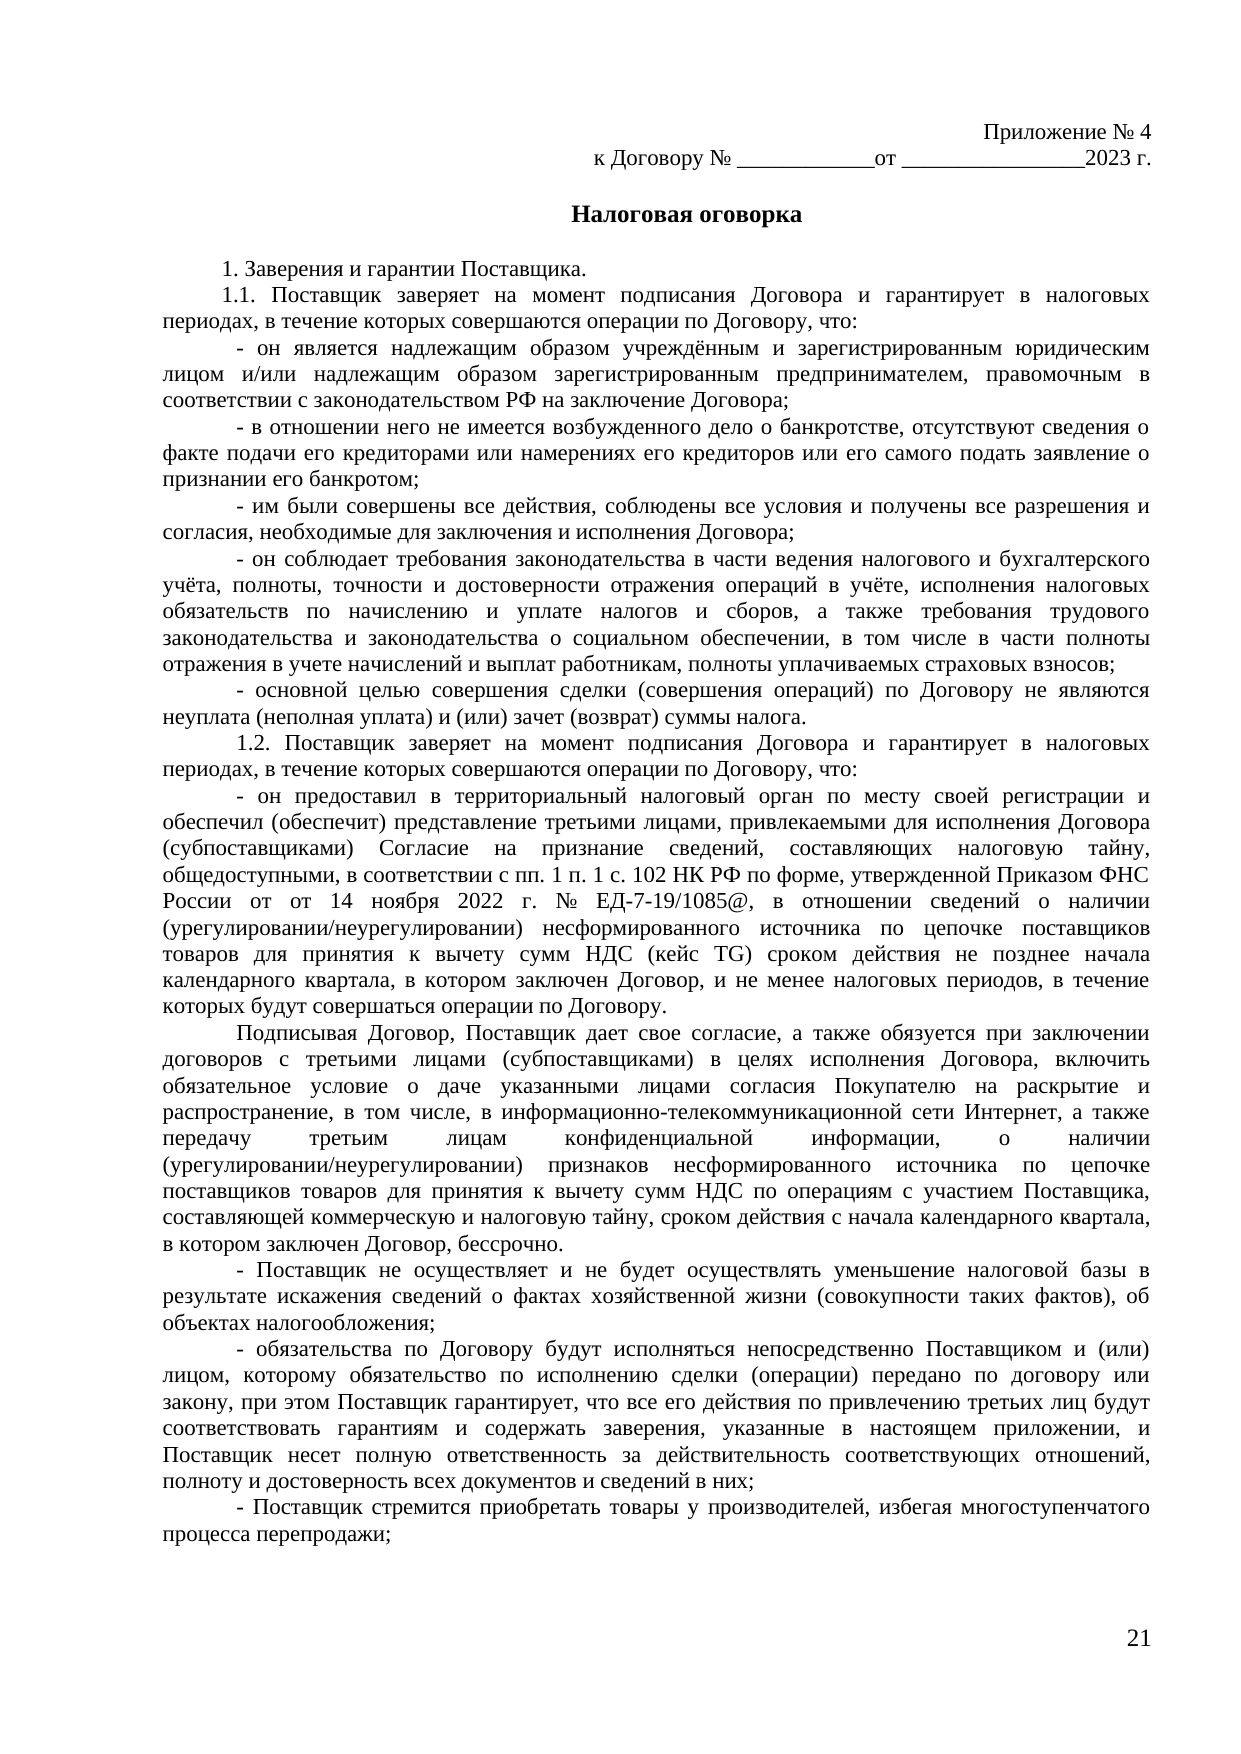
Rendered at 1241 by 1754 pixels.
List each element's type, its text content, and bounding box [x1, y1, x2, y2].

text к Договору № ____________от ________________2023 г. [162, 144, 1152, 171]
text - в отношении него не имеется возбужденного дело о банкротстве, отсутствуют сведения о факте подачи его кредиторами или намерениях его кредиторов или его самого подать заявление о признании его банкротом; [162, 413, 1152, 492]
text Подписывая Договор, Поставщик дает свое согласие, а также обязуется при заключении договоров с третьими лицами (субпоставщиками) в целях исполнения Договора, включить обязательное условие о даче указанными лицами согласия Покупателю на раскрытие и распространение, в том числе, в информационно-телекоммуникационной сети Интернет, а также передачу третьим лицам конфиденциальной информации, о наличии (урегулировании/неурегулировании) признаков несформированного источника по цепочке поставщиков товаров для принятия к вычету сумм НДС по операциям с участием Поставщика, составляющей коммерческую и налоговую тайну, сроком действия с начала календарного квартала, в котором заключен Договор, бессрочно. [162, 1019, 1152, 1256]
text Приложение № 4 [162, 118, 1152, 144]
text - Поставщик стремится приобретать товары у производителей, избегая многоступенчатого процесса перепродажи; [162, 1493, 1152, 1546]
text - он соблюдает требования законодательства в части ведения налогового и бухгалтерского учёта, полноты, точности и достоверности отражения операций в учёте, исполнения налоговых обязательств по начислению и уплате налогов и сборов, а также требования трудового законодательства и законодательства о социальном обеспечении, в том числе в части полноты отражения в учете начислений и выплат работникам, полноты уплачиваемых страховых взносов; [162, 544, 1152, 676]
text - он предоставил в территориальный налоговый орган по месту своей регистрации и обеспечил (обеспечит) представление третьими лицами, привлекаемыми для исполнения Договора (субпоставщиками) Согласие на признание сведений, составляющих налоговую тайну, общедоступными, в соответствии с пп. 1 п. 1 с. 102 НК РФ по форме, утвержденной Приказом ФНС России от от 14 ноября 2022 г. № ЕД-7-19/1085@, в отношении сведений о наличии (урегулировании/неурегулировании) несформированного источника по цепочке поставщиков товаров для принятия к вычету сумм НДС (кейс TG) сроком действия не позднее начала календарного квартала, в котором заключен Договор, и не менее налоговых периодов, в течение которых будут совершаться операции по Договору. [162, 782, 1152, 1019]
list 1. Заверения и гарантии Поставщика. [221, 255, 1152, 281]
text - Поставщик не осуществляет и не будет осуществлять уменьшение налоговой базы в результате искажения сведений о фактах хозяйственной жизни (совокупности таких фактов), об объектах налогообложения; [162, 1256, 1152, 1335]
text 1.2. Поставщик заверяет на момент подписания Договора и гарантирует в налоговых периодах, в течение которых совершаются операции по Договору, что: [162, 729, 1152, 782]
text - он является надлежащим образом учреждённым и зарегистрированным юридическим лицом и/или надлежащим образом зарегистрированным предпринимателем, правомочным в соответствии с законодательством РФ на заключение Договора; [162, 334, 1152, 413]
list 1.1. Поставщик заверяет на момент подписания Договора и гарантирует в налоговых периодах, в течение которых совершаются операции по Договору, что: [162, 281, 1152, 334]
text - им были совершены все действия, соблюдены все условия и получены все разрешения и согласия, необходимые для заключения и исполнения Договора; [162, 492, 1152, 544]
list Налоговая оговорка [221, 199, 1152, 228]
text - основной целью совершения сделки (совершения операций) по Договору не являются неуплата (неполная уплата) и (или) зачет (возврат) суммы налога. [162, 676, 1152, 729]
text - обязательства по Договору будут исполняться непосредственно Поставщиком и (или) лицом, которому обязательство по исполнению сделки (операции) передано по договору или закону, при этом Поставщик гарантирует, что все его действия по привлечению третьих лиц будут соответствовать гарантиям и содержать заверения, указанные в настоящем приложении, и Поставщик несет полную ответственность за действительность соответствующих отношений, полноту и достоверность всех документов и сведений в них; [162, 1335, 1152, 1493]
